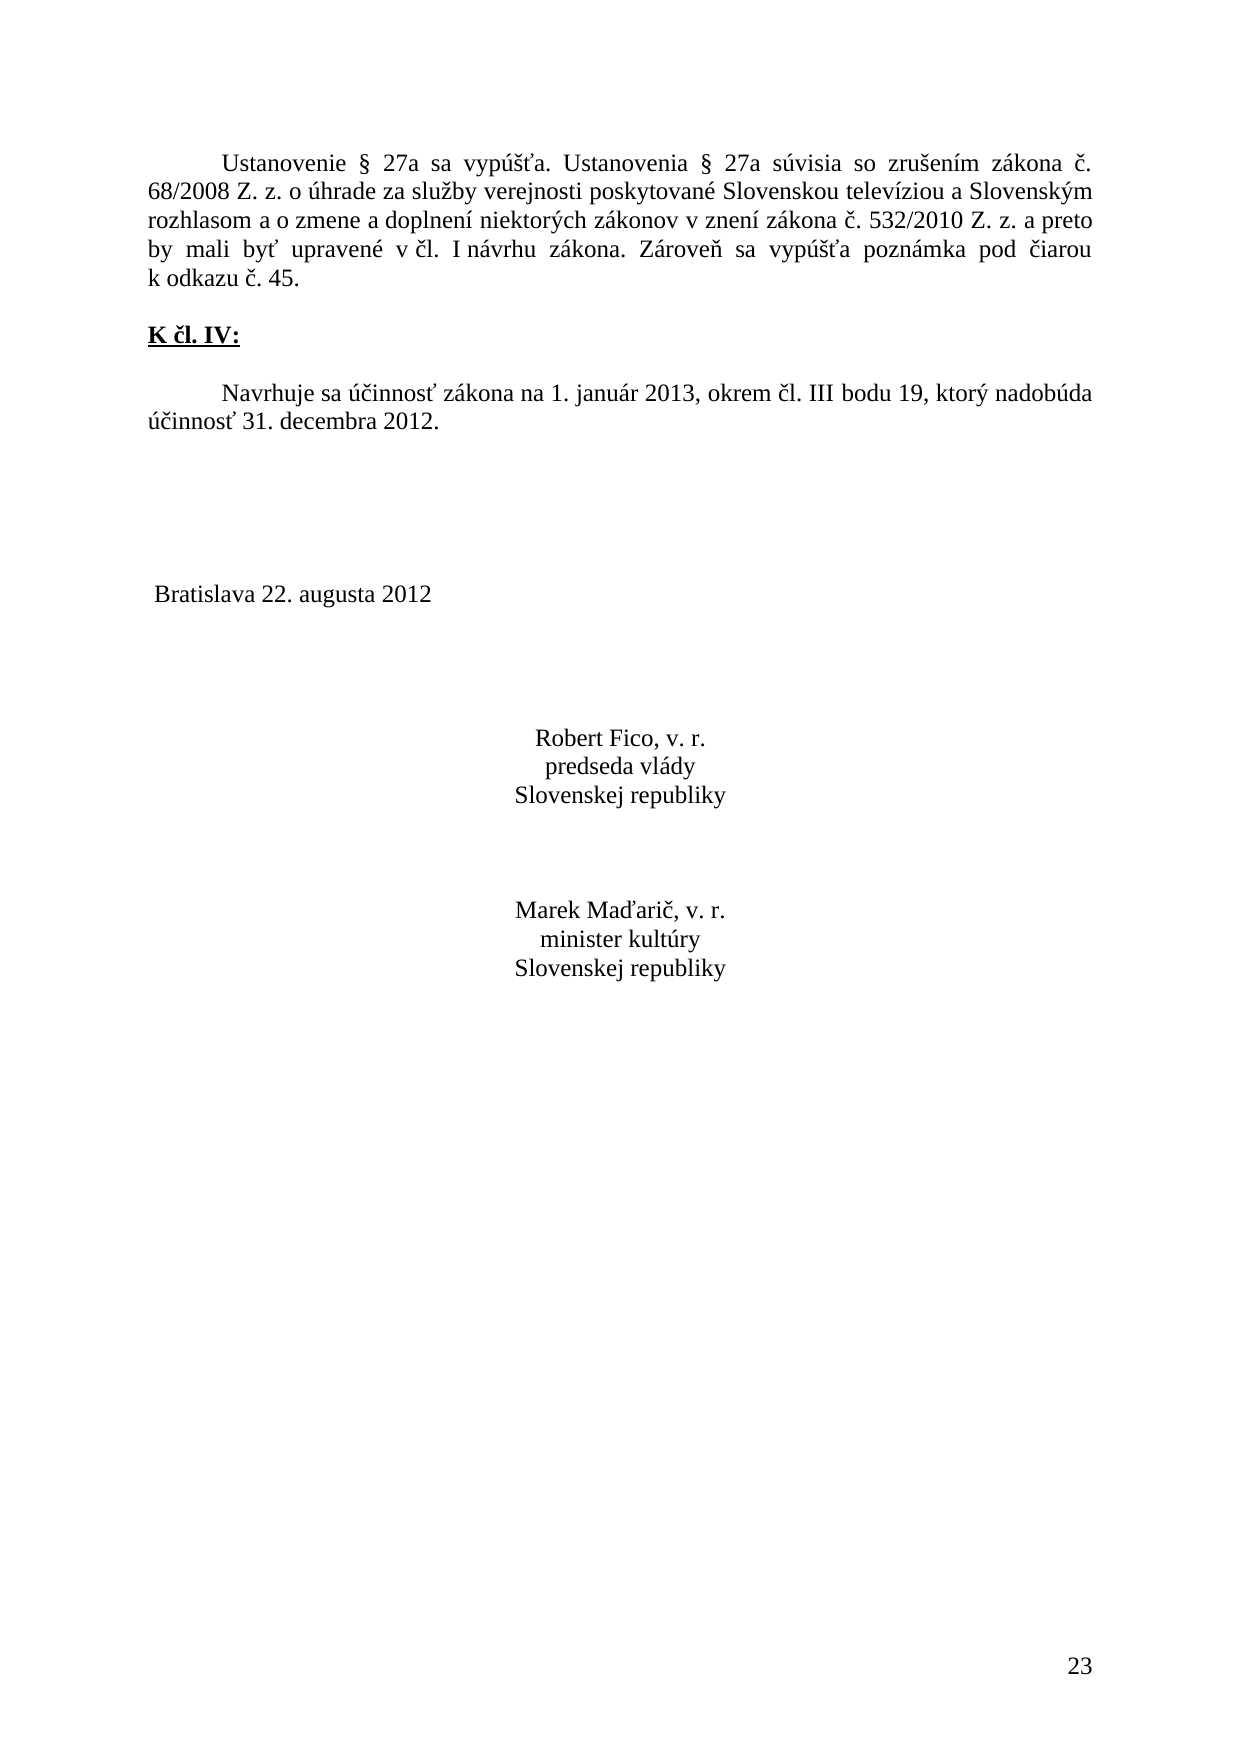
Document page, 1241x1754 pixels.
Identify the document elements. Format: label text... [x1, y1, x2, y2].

text Slovenskej republiky [148, 953, 1093, 981]
text predseda vlády [148, 751, 1093, 780]
text Slovenskej republiky [148, 780, 1093, 809]
text Navrhuje sa účinnosť zákona na 1. január 2013, okrem čl. III bodu 19, ktorý nadobúda účinnosť 31. decembra 2012. [148, 378, 1093, 435]
text Robert Fico, v. r. [148, 723, 1093, 751]
text K čl. IV: [148, 320, 1093, 349]
text minister kultúry [148, 924, 1093, 953]
text Ustanovenie § 27a sa vypúšťa. Ustanovenia § 27a súvisia so zrušením zákona č. 68/2008 Z. z. o úhrade za služby verejnosti poskytované Slovenskou televíziou a Slovenským rozhlasom a o zmene a doplnení niektorých zákonov v znení zákona č. 532/2010 Z. z. a preto by mali byť upravené v čl. I návrhu zákona. Zároveň sa vypúšťa poznámka pod čiarou k odkazu č. 45. [148, 148, 1093, 291]
text Bratislava 22. augusta 2012 [148, 579, 1093, 608]
text Marek Maďarič, v. r. [148, 895, 1093, 924]
